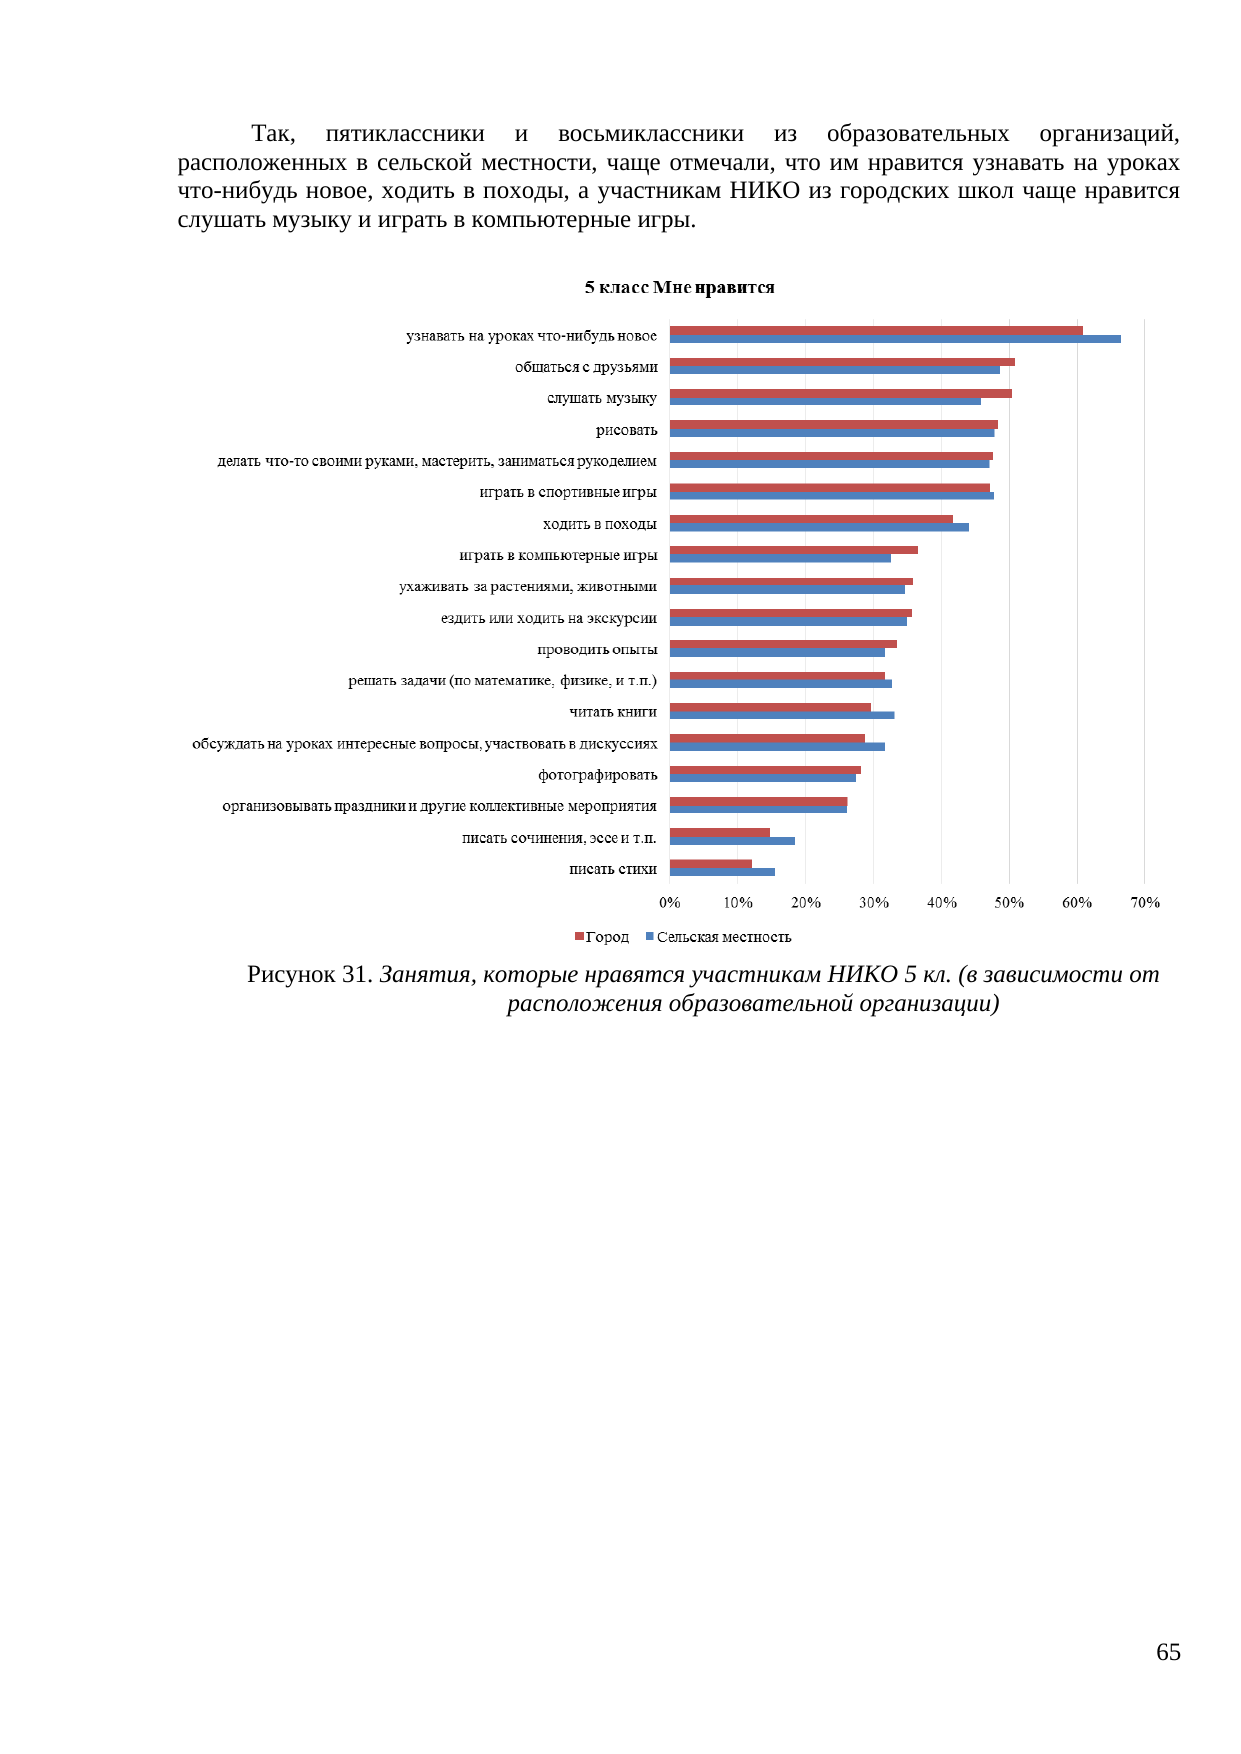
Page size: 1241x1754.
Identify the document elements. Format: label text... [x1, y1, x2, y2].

picture [181, 261, 1178, 960]
text Занятия, которые нравятся участникам НИКО 5 кл. (в зависимости от расположения образовательной организации) [289, 959, 1181, 1017]
text Так, пятиклассники и восьмиклассники из образовательных организаций, расположенных в сельской местности, чаще отмечали, что им нравится узнавать на уроках что-нибудь новое, ходить в походы, а участникам НИКО из городских школ чаще нравится слушать музыку и играть в компьютерные игры. [177, 118, 1181, 233]
